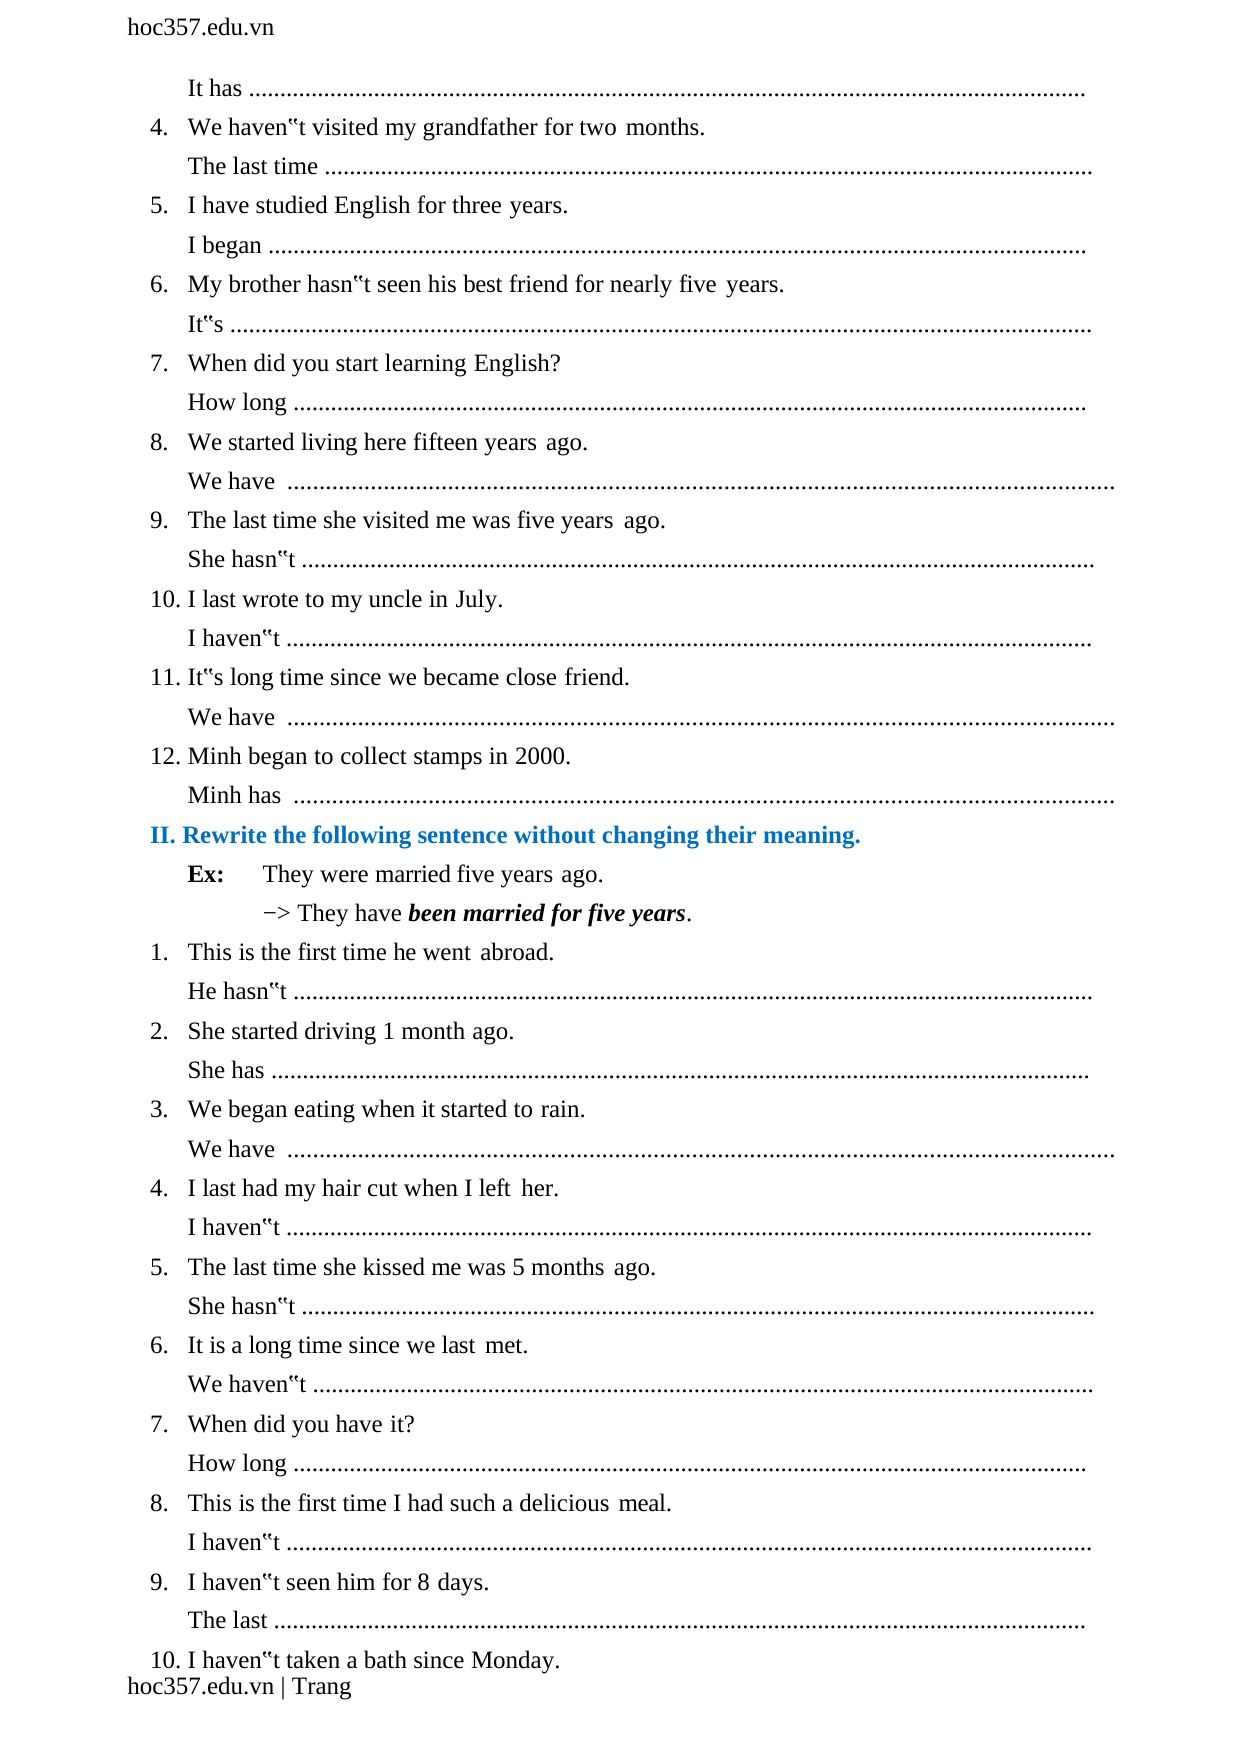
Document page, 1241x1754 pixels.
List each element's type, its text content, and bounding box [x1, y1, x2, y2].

list We began eating when it started to rain. [150, 1094, 1155, 1123]
list Rewrite the following sentence without changing their meaning. Ex: They were married five years ago. [150, 820, 862, 887]
list I last wrote to my uncle in July. [150, 584, 1155, 612]
text She has ................................................................................................................................... [187, 1055, 1155, 1084]
list It is a long time since we last met. [150, 1331, 1155, 1359]
text We have ................................................................................................................................. [187, 466, 1155, 494]
list When did you start learning English? [150, 348, 1155, 376]
list My brother hasn‟t seen his best friend for nearly five years. [150, 269, 1155, 298]
text I haven‟t ................................................................................................................................. [187, 623, 1155, 652]
list Minh began to collect stamps in 2000. [150, 741, 1155, 770]
text It‟s .......................................................................................................................................... [187, 309, 1155, 337]
text The last time ........................................................................................................................... [187, 151, 1155, 180]
list I haven‟t seen him for 8 days. [150, 1567, 1155, 1595]
text We haven‟t ............................................................................................................................. [187, 1369, 1155, 1398]
list She started driving 1 month ago. [150, 1016, 1155, 1044]
text I began ................................................................................................................................... [187, 230, 1155, 258]
text She hasn‟t ............................................................................................................................... [187, 1291, 1155, 1320]
list This is the first time he went abroad. [150, 937, 1155, 966]
text We have ................................................................................................................................. [187, 1134, 1155, 1163]
list We started living here fifteen years ago. [150, 427, 1155, 456]
text I haven‟t ................................................................................................................................. [187, 1527, 1155, 1556]
text The last .................................................................................................................................. [187, 1606, 1155, 1634]
list We haven‟t visited my grandfather for two months. [150, 112, 1155, 141]
list I haven‟t taken a bath since Monday. [150, 1645, 1155, 1674]
list The last time she visited me was five years ago. [150, 505, 1155, 534]
text It has ...................................................................................................................................... [187, 73, 1155, 101]
list The last time she kissed me was 5 months ago. [150, 1252, 1155, 1281]
text How long ............................................................................................................................... [187, 387, 1155, 416]
text He hasn‟t ................................................................................................................................ [187, 976, 1155, 1005]
list I last had my hair cut when I left her. [150, 1173, 1155, 1202]
text I haven‟t ................................................................................................................................. [187, 1212, 1155, 1241]
list I have studied English for three years. [150, 191, 1155, 219]
text How long ............................................................................................................................... [187, 1448, 1155, 1477]
text She hasn‟t ............................................................................................................................... [187, 544, 1155, 573]
text −> They have been married for five years. [263, 898, 1155, 927]
list This is the first time I had such a delicious meal. [150, 1488, 1155, 1516]
list It‟s long time since we became close friend. [150, 662, 1155, 691]
text Minh has ................................................................................................................................ [187, 780, 1155, 809]
text We have ................................................................................................................................. [187, 702, 1155, 731]
list When did you have it? [150, 1409, 1155, 1438]
